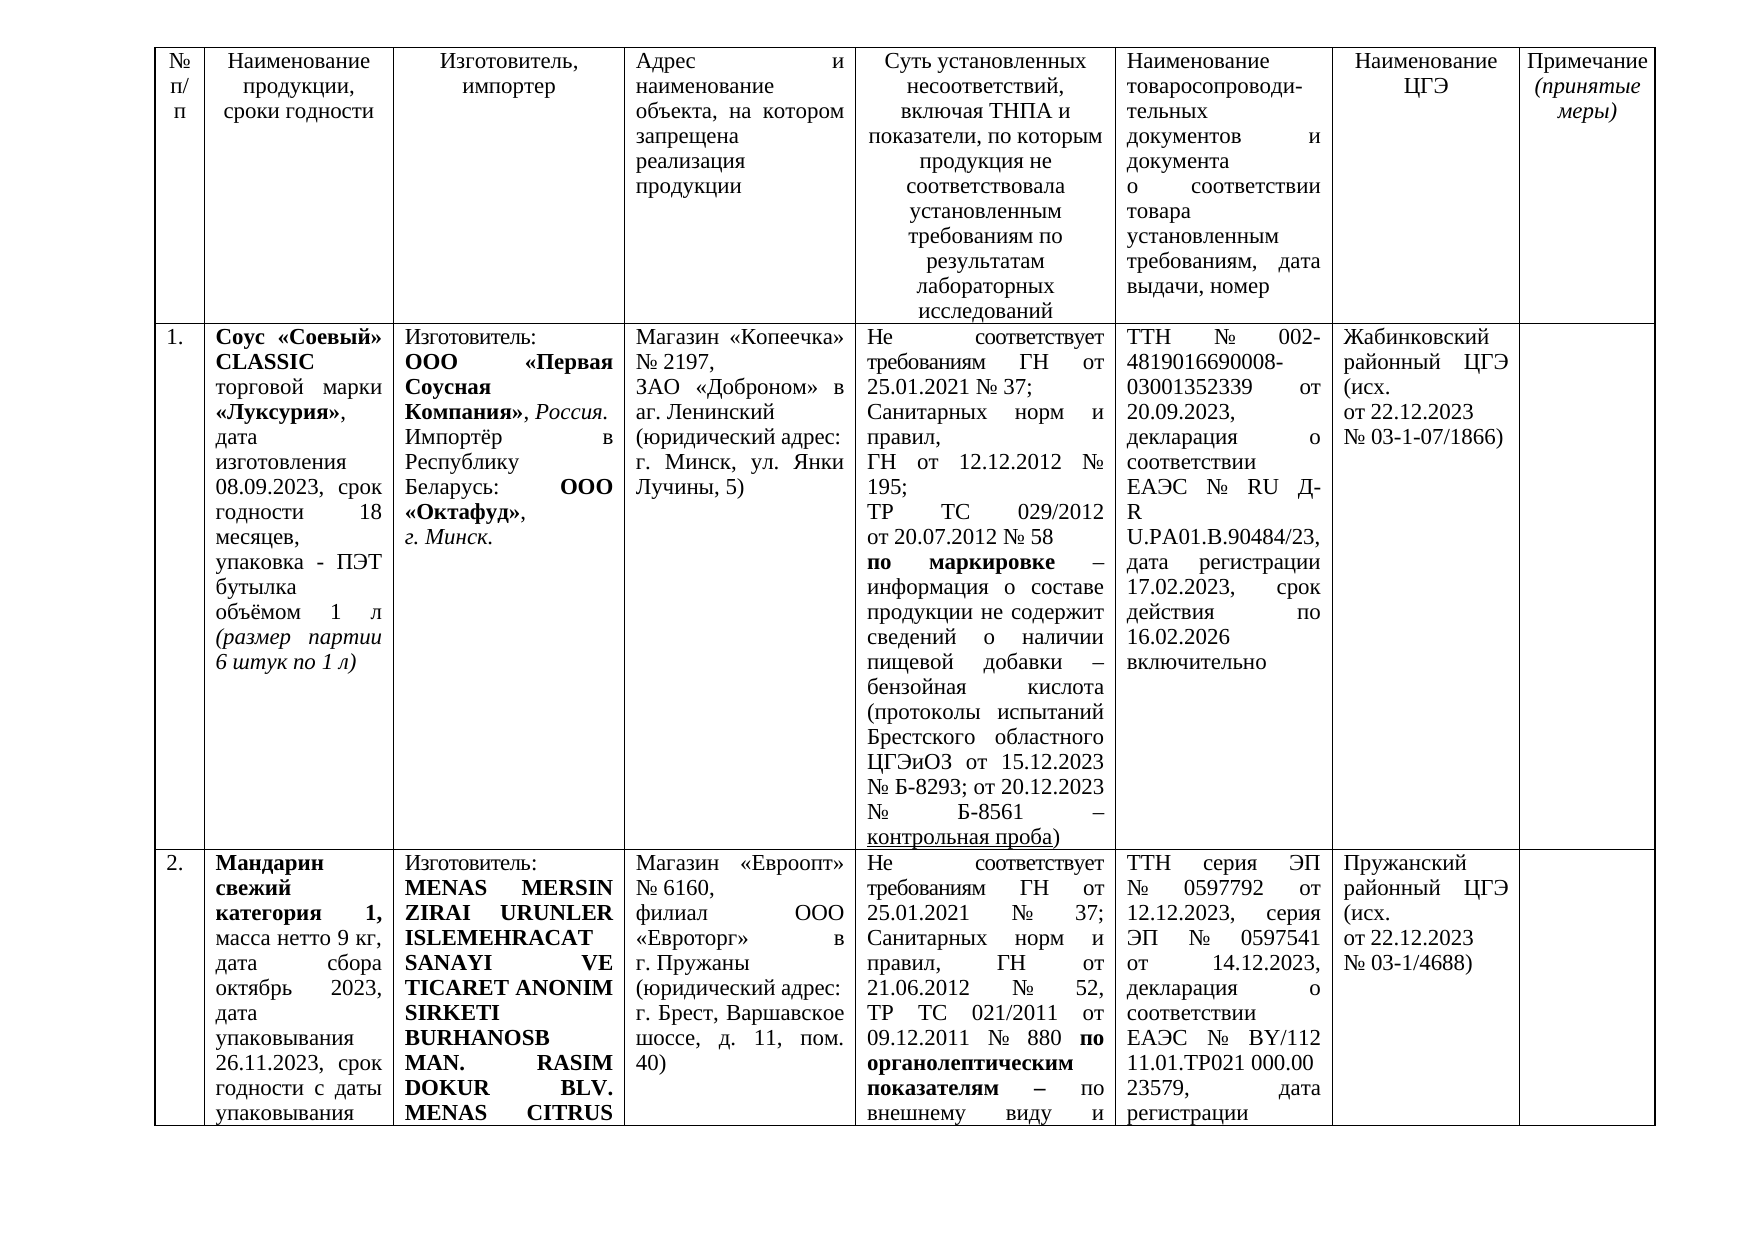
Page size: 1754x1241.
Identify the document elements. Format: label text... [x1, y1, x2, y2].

table_cell [1520, 850, 1654, 1125]
table_cell 1. [156, 324, 204, 849]
table_header Изготовитель, импортер [394, 48, 624, 323]
table_header Наименование товаросопроводи-тельных документов и документа о соответствии товара установленным требованиям, дата выдачи, номер [1116, 48, 1332, 323]
table_header Адрес и наименование объекта, на котором запрещена реализация продукции [625, 48, 855, 323]
table_cell Магазин «Евроопт» № 6160, филиал ООО «Евроторг» в г. Пружаны (юридический адрес: г. Брест, Варшавское шоссе, д. 11, пом. 40) [625, 850, 855, 1125]
table_header Примечание (принятые меры) [1520, 48, 1654, 323]
table_header Наименование ЦГЭ [1333, 48, 1519, 323]
table_cell Не соответствует требованиям ГН от 25.01.2021 № 37; Санитарных норм и правил, ГН от 12.12.2012 № 195; ТР ТС 029/2012 от 20.07.2012 № 58 по маркировке – информация о составе продукции не содержит сведений о наличии пищевой добавки – бензойная кислота (протоколы испытаний Брестского областного ЦГЭиОЗ от 15.12.2023 № Б-8293; от 20.12.2023 № Б-8561 – контрольная проба) [856, 324, 1115, 849]
table_cell ТТН № 002-4819016690008-03001352339 от 20.09.2023, декларация о соответствии ЕАЭС № RU Д-RU.РА01.В.90484/23, дата регистрации 17.02.2023, срок действия по 16.02.2026 включительно [1116, 324, 1332, 849]
table_cell Магазин «Копеечка» № 2197, ЗАО «Доброном» в аг. Ленинский (юридический адрес: г. Минск, ул. Янки Лучины, 5) [625, 324, 855, 849]
table_header № п/п [156, 48, 204, 323]
table_header Наименование продукции, сроки годности [205, 48, 393, 323]
table_cell 2. [156, 850, 204, 1125]
table_cell Жабинковский районный ЦГЭ (исх. от 22.12.2023 № 03-1-07/1866) [1333, 324, 1519, 849]
table_header Суть установленных несоответствий, включая ТНПА и показатели, по которым продукция не соответствовала установленным требованиям по результатам лабораторных исследований [856, 48, 1115, 323]
table_cell Пружанский районный ЦГЭ (исх. от 22.12.2023 № 03-1/4688) [1333, 850, 1519, 1125]
table_cell Соус «Соевый» CLASSIC торговой марки «Луксурия», дата изготовления 08.09.2023, срок годности 18 месяцев, упаковка - ПЭТ бутылка объёмом 1 л (размер партии 6 штук по 1 л) [205, 324, 393, 849]
table_cell Изготовитель: ООО «Первая Соусная Компания», Россия. Импортёр в Республику Беларусь: ООО «Октафуд», г. Минск. [394, 324, 624, 849]
table_cell [1520, 324, 1654, 849]
